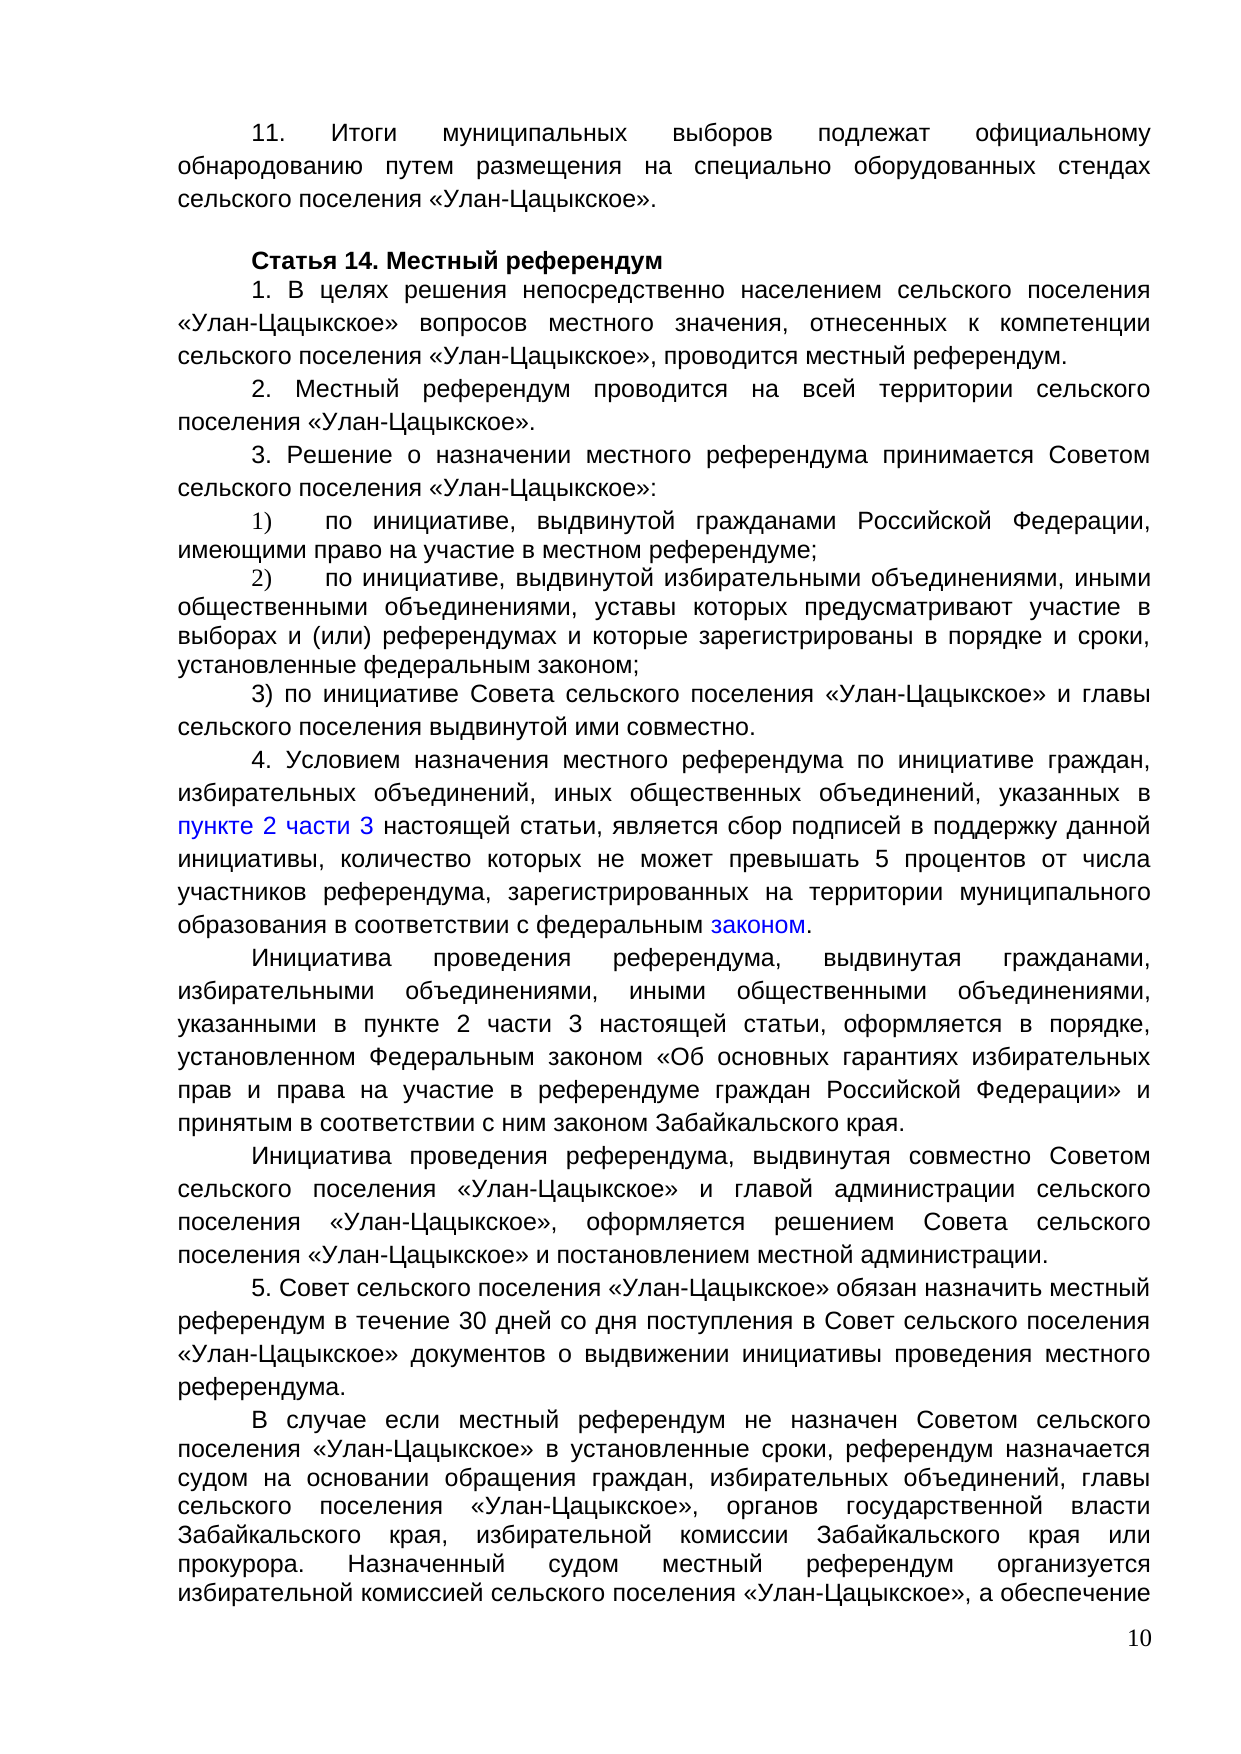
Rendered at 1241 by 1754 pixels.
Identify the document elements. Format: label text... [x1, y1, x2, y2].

text 1. В целях решения непосредственно населением сельского поселения «Улан-Цацыкское» вопросов местного значения, отнесенных к компетенции сельского поселения «Улан-Цацыкское», проводится местный референдум. [177, 275, 1152, 369]
text Инициатива проведения референдума, выдвинутая совместно Советом сельского поселения «Улан-Цацыкское» и главой администрации сельского поселения «Улан-Цацыкское», оформляется решением Совета сельского поселения «Улан-Цацыкское» и постановлением местной администрации. [177, 1141, 1152, 1269]
text 11. Итоги муниципальных выборов подлежат официальному обнародованию путем размещения на специально оборудованных стендах сельского поселения «Улан-Цацыкское». [177, 118, 1152, 213]
text Статья 14. Местный референдум [177, 246, 1152, 275]
text 3) по инициативе Совета сельского поселения «Улан-Цацыкское» и главы сельского поселения выдвинутой ими совместно. [177, 678, 1152, 740]
text 2. Местный референдум проводится на всей территории сельского поселения «Улан-Цацыкское». [177, 374, 1152, 436]
text 5. Совет сельского поселения «Улан-Цацыкское» обязан назначить местный референдум в течение 30 дней со дня поступления в Совет сельского поселения «Улан-Цацыкское» документов о выдвижении инициативы проведения местного референдума. [177, 1273, 1152, 1401]
text 4. Условием назначения местного референдума по инициативе граждан, избирательных объединений, иных общественных объединений, указанных в пункте 2 части 3 настоящей статьи, является сбор подписей в поддержку данной инициативы, количество которых не может превышать 5 процентов от числа участников референдума, зарегистрированных на территории муниципального образования в соответствии с федеральным законом. [177, 744, 1152, 938]
list по инициативе, выдвинутой гражданами Российской Федерации, имеющими право на участие в местном референдуме; [177, 506, 1152, 563]
text Инициатива проведения референдума, выдвинутая гражданами, избирательными объединениями, иными общественными объединениями, указанными в пункте 2 части 3 настоящей статьи, оформляется в порядке, установленном Федеральным законом «Об основных гарантиях избирательных прав и права на участие в референдуме граждан Российской Федерации» и принятым в соответствии с ним законом Забайкальского края. [177, 943, 1152, 1137]
list по инициативе, выдвинутой избирательными объединениями, иными общественными объединениями, уставы которых предусматривают участие в выборах и (или) референдумах и которые зарегистрированы в порядке и сроки, установленные федеральным законом; [177, 563, 1152, 678]
text 3. Решение о назначении местного референдума принимается Советом сельского поселения «Улан-Цацыкское»: [177, 440, 1152, 502]
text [177, 1405, 1152, 1606]
